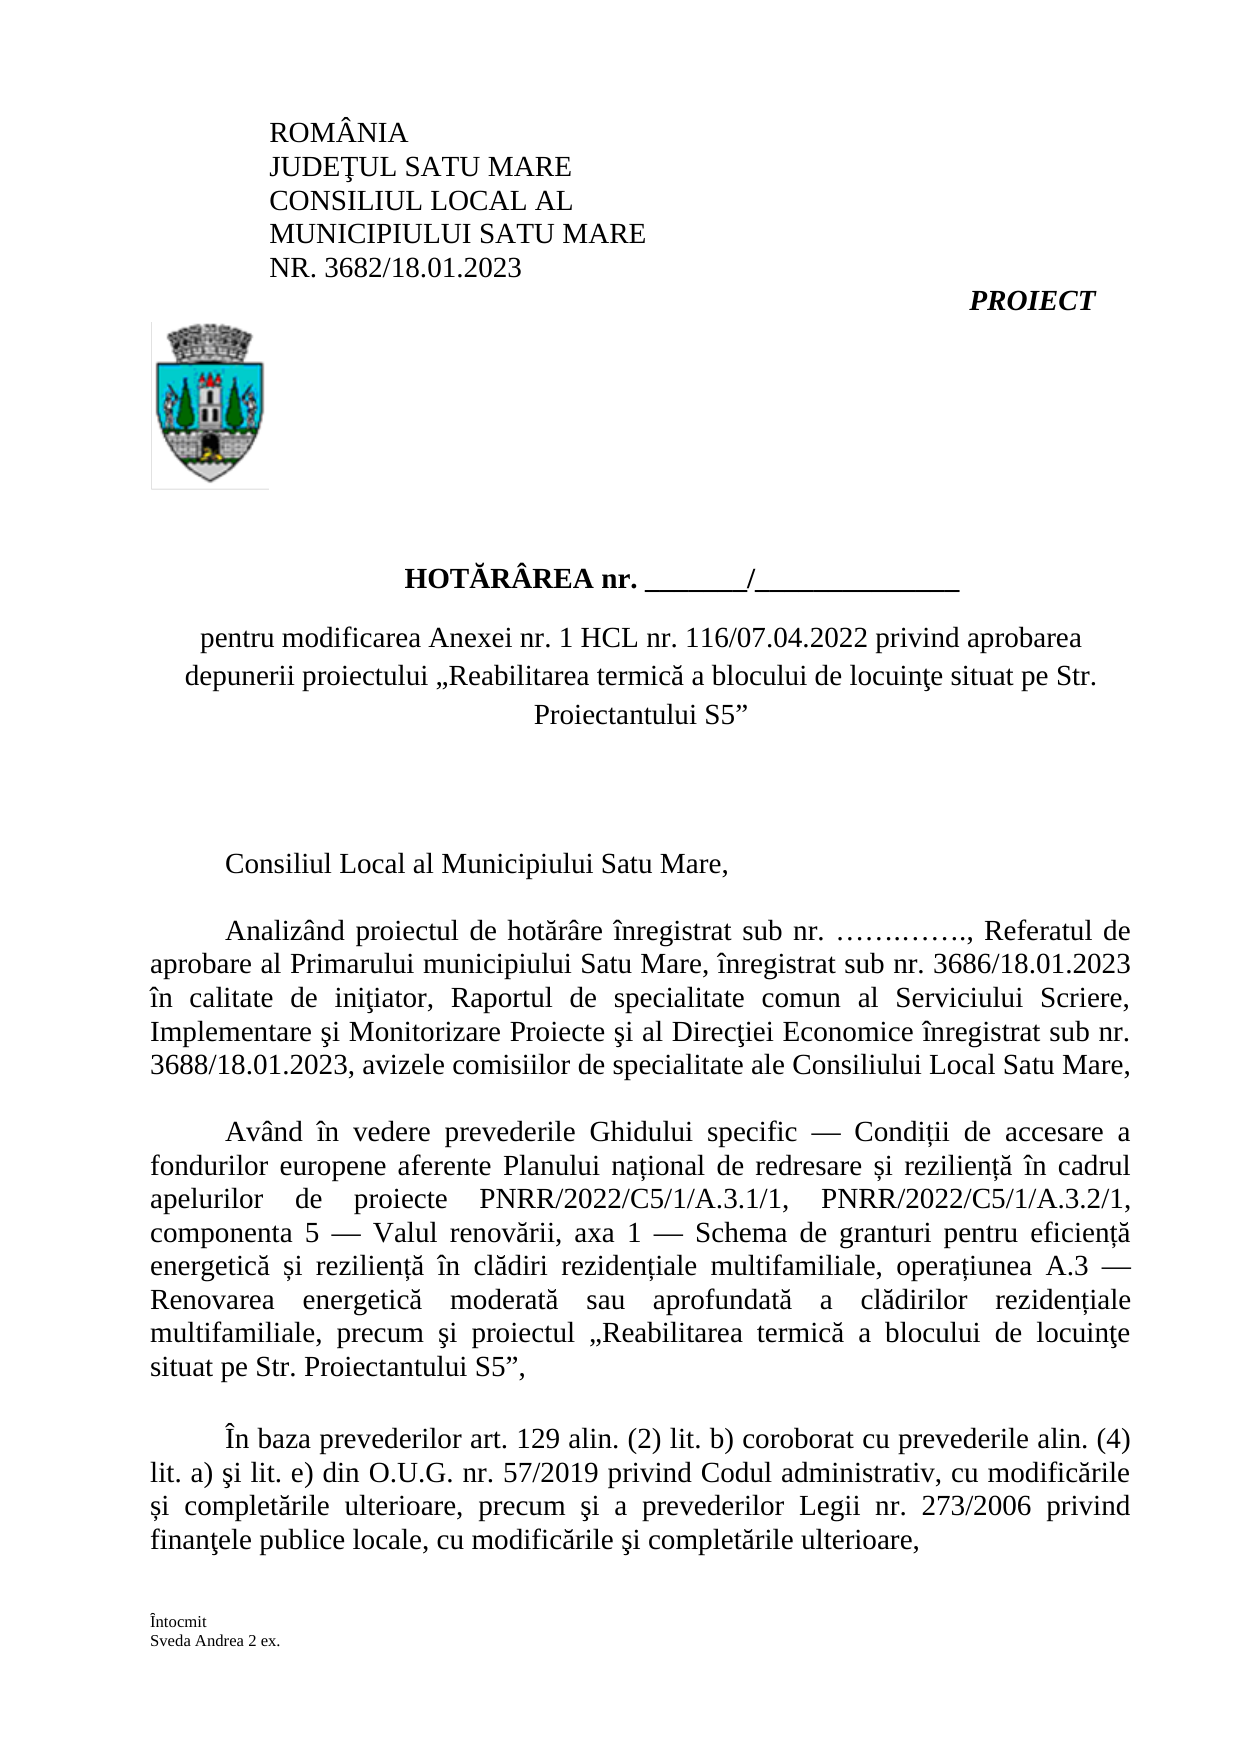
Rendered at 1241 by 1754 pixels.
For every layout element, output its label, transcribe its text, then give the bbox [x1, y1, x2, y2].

text Având în vedere prevederile Ghidului specific — Condiții de accesare a fondurilor europene aferente Planului național de redresare și reziliență în cadrul apelurilor de proiecte PNRR/2022/C5/1/A.3.1/1, PNRR/2022/C5/1/A.3.2/1, componenta 5 — Valul renovării, axa 1 — Schema de granturi pentru eficiență energetică și reziliență în clădiri rezidențiale multifamiliale, operațiunea A.3 — Renovarea energetică moderată sau aprofundată a clădirilor rezidențiale multifamiliale, precum şi proiectul „Reabilitarea termică a blocului de locuinţe situat pe Str. Proiectantului S5”, [150, 1114, 1132, 1383]
text În baza prevederilor art. 129 alin. (2) lit. b) coroborat cu prevederile alin. (4) lit. a) şi lit. e) din O.U.G. nr. 57/2019 privind Codul administrativ, cu modificările și completările ulterioare, precum şi a prevederilor Legii nr. 273/2006 privind finanţele publice locale, cu modificările şi completările ulterioare, [150, 1421, 1132, 1555]
text pentru modificarea Anexei nr. 1 HCL nr. 116/07.04.2022 privind aprobarea depunerii proiectului „Reabilitarea termică a blocului de locuinţe situat pe Str. Proiectantului S5” [150, 620, 1132, 730]
text Analizând proiectul de hotărâre înregistrat sub nr. …….……., Referatul de aprobare al Primarului municipiului Satu Mare, înregistrat sub nr. 3686/18.01.2023 în calitate de iniţiator, Raportul de specialitate comun al Serviciului Scriere, Implementare şi Monitorizare Proiecte şi al Direcţiei Economice înregistrat sub nr. 3688/18.01.2023, avizele comisiilor de specialitate ale Consiliului Local Satu Mare, [150, 913, 1132, 1081]
text HOTĂRÂREA nr. _______/______________ [150, 561, 1213, 595]
text Consiliul Local al Municipiului Satu Mare, [150, 846, 1132, 879]
picture [150, 322, 269, 491]
